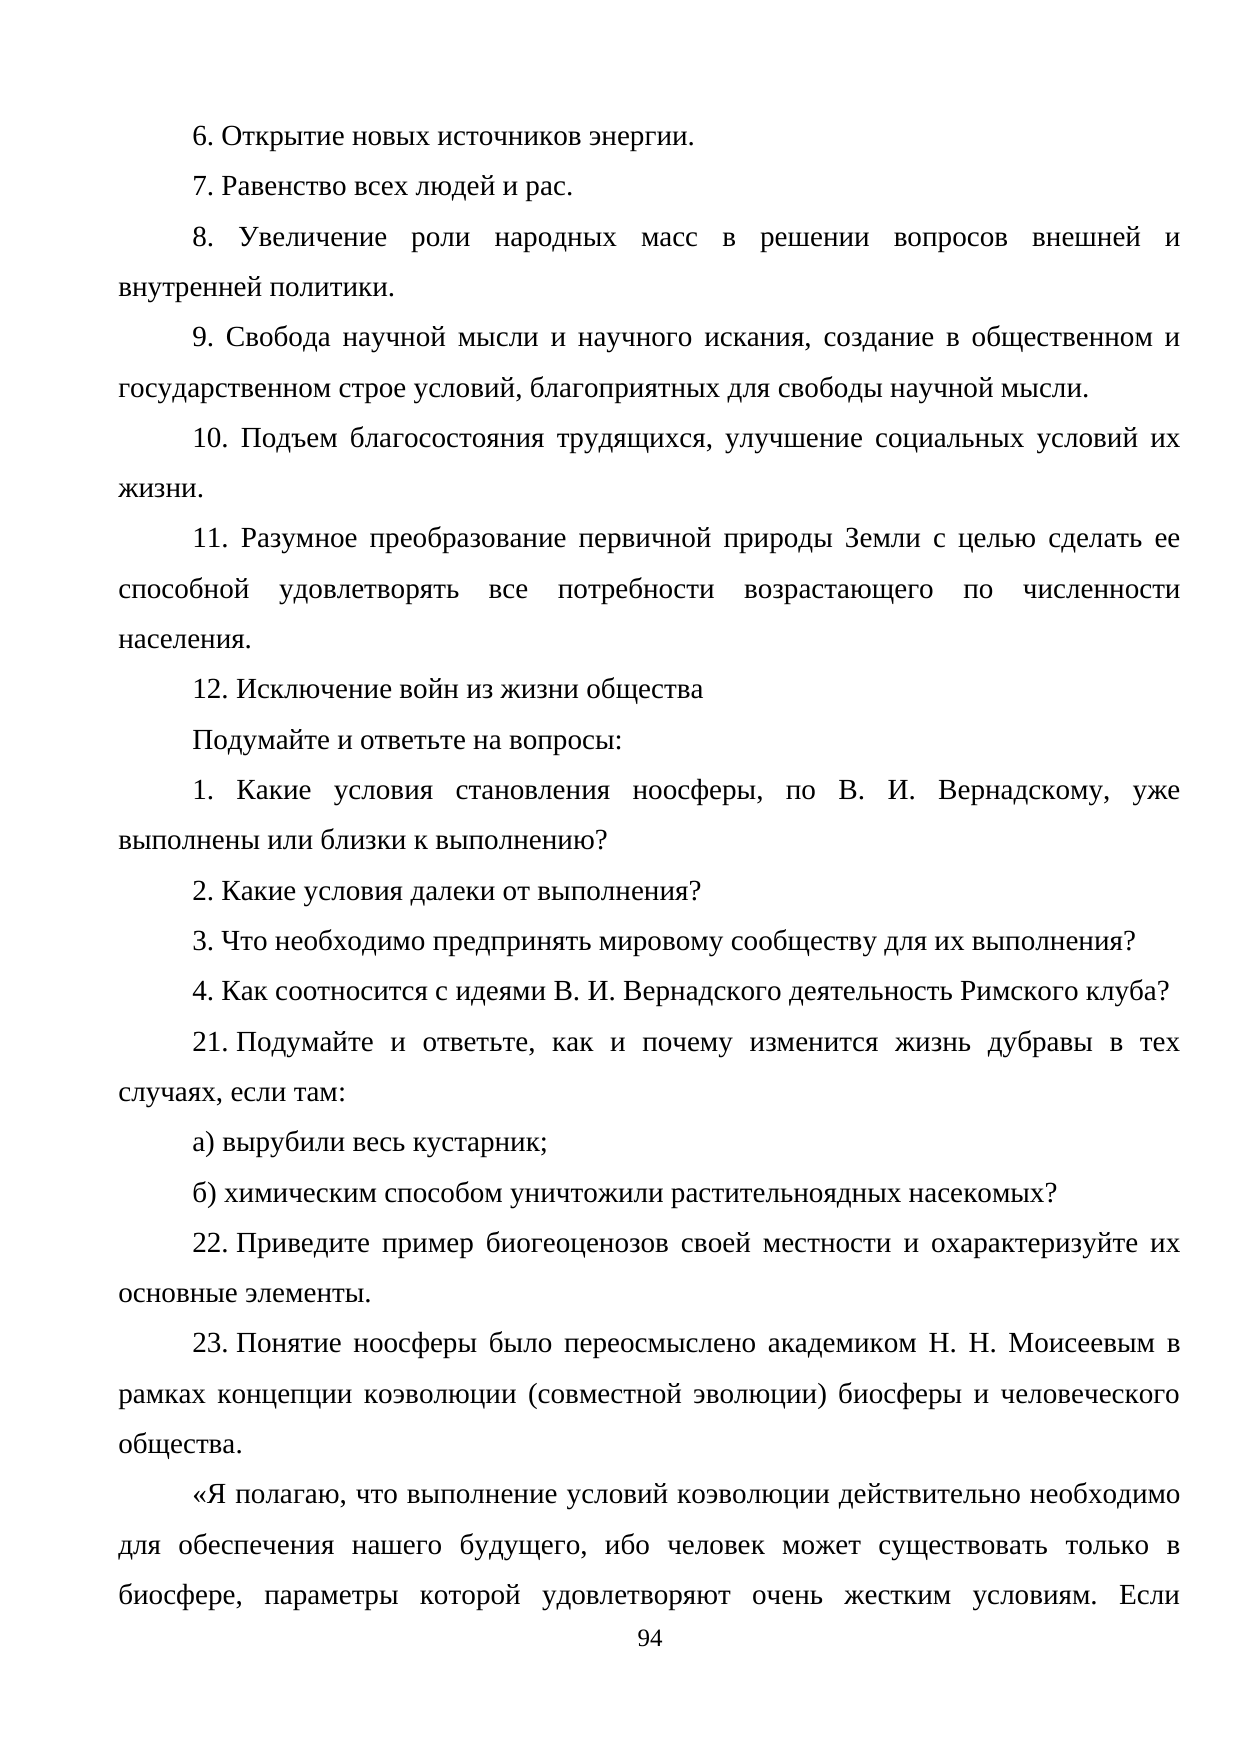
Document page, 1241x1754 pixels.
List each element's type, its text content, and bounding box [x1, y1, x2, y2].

text 6. Открытие новых источников энергии. [118, 118, 1181, 152]
text 2. Какие условия далеки от выполнения? [118, 873, 1181, 906]
text 22. Приведите пример биогеоценозов своей местности и охарактеризуйте их основные элементы. [118, 1225, 1181, 1309]
text 10. Подъем благосостояния трудящихся, улучшение социальных условий их жизни. [118, 420, 1181, 504]
text Подумайте и ответьте на вопросы: [118, 722, 1181, 755]
text 3. Что необходимо предпринять мировому сообществу для их выполнения? [118, 923, 1181, 957]
text 23. Понятие ноосферы было переосмыслено академиком Н. Н. Моисеевым в рамках концепции коэволюции (совместной эволюции) биосферы и человеческого общества. [118, 1326, 1181, 1460]
text 7. Равенство всех людей и рас. [118, 168, 1181, 202]
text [118, 1477, 1181, 1611]
text 8. Увеличение роли народных масс в решении вопросов внешней и внутренней политики. [118, 219, 1181, 303]
text 4. Как соотносится с идеями В. И. Вернадского деятельность Римского клуба? [118, 973, 1181, 1007]
text 9. Свобода научной мысли и научного искания, создание в общественном и государственном строе условий, благоприятных для свободы научной мысли. [118, 319, 1181, 403]
text 21. Подумайте и ответьте, как и почему изменится жизнь дубравы в тех случаях, если там: [118, 1024, 1181, 1108]
text а) вырубили весь кустарник; [118, 1124, 1181, 1158]
text 1. Какие условия становления ноосферы, по В. И. Вернадскому, уже выполнены или близки к выполнению? [118, 772, 1181, 856]
text 11. Разумное преобразование первичной природы Земли с целью сделать ее способной удовлетворять все потребности возрастающего по численности населения. [118, 521, 1181, 655]
text б) химическим способом уничтожили растительноядных насекомых? [118, 1175, 1181, 1208]
text 12. Исключение войн из жизни общества [118, 672, 1181, 705]
